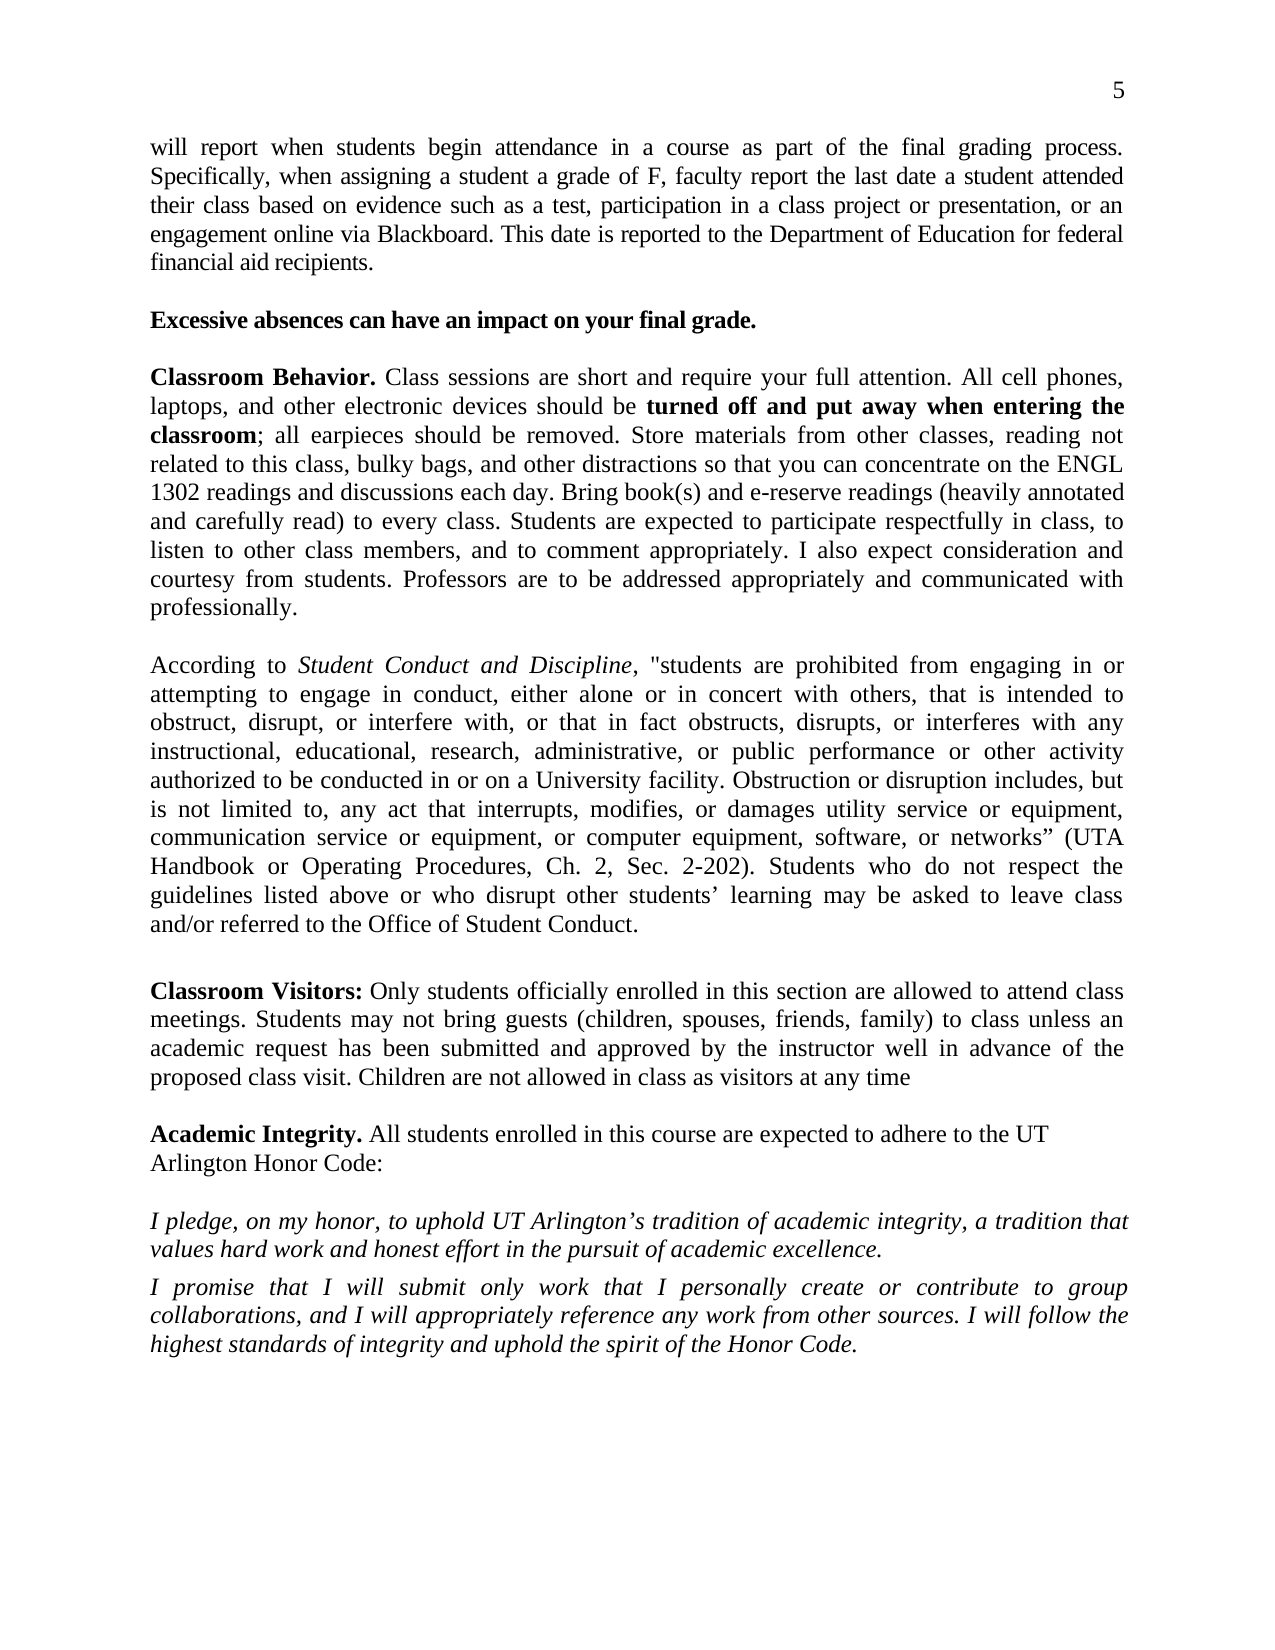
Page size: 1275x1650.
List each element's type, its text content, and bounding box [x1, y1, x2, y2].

text I promise that I will submit only work that I personally create or contribute to group collaborations, and I will appropriately reference any work from other sources. I will follow the highest standards of integrity and uphold the spirit of the Honor Code. [150, 1272, 1132, 1358]
text Academic Integrity. All students enrolled in this course are expected to adhere to the UT Arlington Honor Code: [150, 1119, 1125, 1177]
text Classroom Behavior. Class sessions are short and require your full attention. All cell phones, laptops, and other electronic devices should be turned off and put away when entering the classroom; all earpieces should be removed. Store materials from other classes, reading not related to this class, bulky bags, and other distractions so that you can concentrate on the ENGL 1302 readings and discussions each day. Bring book(s) and e-reserve readings (heavily annotated and carefully read) to every class. Students are expected to participate respectfully in class, to listen to other class members, and to comment appropriately. I also expect consideration and courtesy from students. Professors are to be addressed appropriately and communicated with professionally. [150, 362, 1125, 621]
text Excessive absences can have an impact on your final grade. [150, 305, 1125, 334]
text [150, 132, 1125, 276]
text According to Student Conduct and Discipline, "students are prohibited from engaging in or attempting to engage in conduct, either alone or in concert with others, that is intended to obstruct, disrupt, or interfere with, or that in fact obstructs, disrupts, or interferes with any instructional, educational, research, administrative, or public performance or other activity authorized to be conducted in or on a University facility. Obstruction or disruption includes, but is not limited to, any act that interrupts, modifies, or damages utility service or equipment, communication service or equipment, or computer equipment, software, or networks” (UTA Handbook or Operating Procedures, Ch. 2, Sec. 2-202). Students who do not respect the guidelines listed above or who disrupt other students’ learning may be asked to leave class and/or referred to the Office of Student Conduct. [150, 650, 1125, 937]
text I pledge, on my honor, to uphold UT Arlington’s tradition of academic integrity, a tradition that values hard work and honest effort in the pursuit of academic excellence. [150, 1206, 1132, 1263]
text Classroom Visitors: Only students officially enrolled in this section are allowed to attend class meetings. Students may not bring guests (children, spouses, friends, family) to class unless an academic request has been submitted and approved by the instructor well in advance of the proposed class visit. Children are not allowed in class as visitors at any time [150, 976, 1125, 1091]
